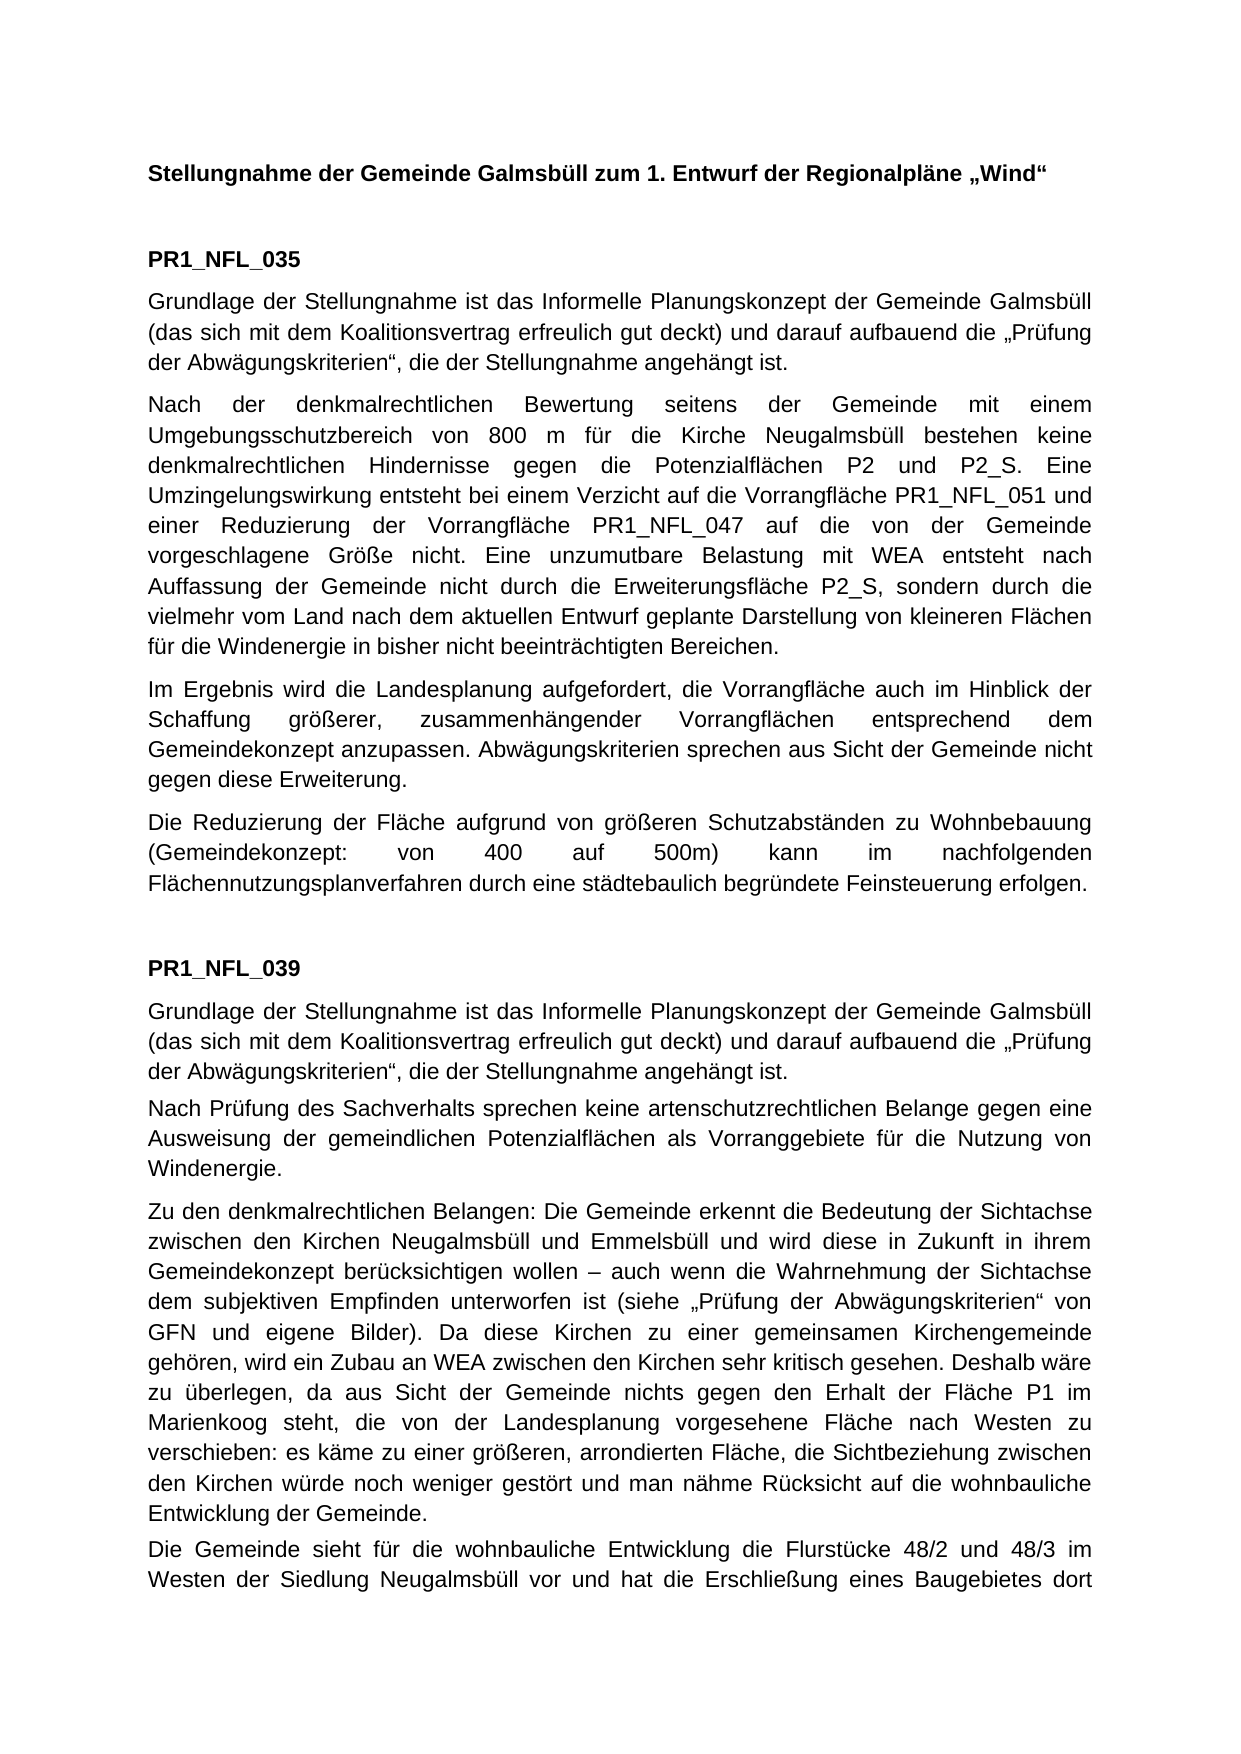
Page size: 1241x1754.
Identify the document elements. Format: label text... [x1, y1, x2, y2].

text Zu den denkmalrechtlichen Belangen: Die Gemeinde erkennt die Bedeutung der Sichtachse zwischen den Kirchen Neugalmsbüll und Emmelsbüll und wird diese in Zukunft in ihrem Gemeindekonzept berücksichtigen wollen – auch wenn die Wahrnehmung der Sichtachse dem subjektiven Empfinden unterworfen ist (siehe „Prüfung der Abwägungskriterien“ von GFN und eigene Bilder). Da diese Kirchen zu einer gemeinsamen Kirchengemeinde gehören, wird ein Zubau an WEA zwischen den Kirchen sehr kritisch gesehen. Deshalb wäre zu überlegen, da aus Sicht der Gemeinde nichts gegen den Erhalt der Fläche P1 im Marienkoog steht, die von der Landesplanung vorgesehene Fläche nach Westen zu verschieben: es käme zu einer größeren, arrondierten Fläche, die Sichtbeziehung zwischen den Kirchen würde noch weniger gestört und man nähme Rücksicht auf die wohnbauliche Entwicklung der Gemeinde. [148, 1198, 1093, 1526]
text PR1_NFL_035 [148, 246, 1093, 272]
text Grundlage der Stellungnahme ist das Informelle Planungskonzept der Gemeinde Galmsbüll (das sich mit dem Koalitionsvertrag erfreulich gut deckt) und darauf aufbauend die „Prüfung der Abwägungskriterien“, die der Stellungnahme angehängt ist. [148, 288, 1093, 375]
text PR1_NFL_039 [148, 955, 1093, 981]
text Nach der denkmalrechtlichen Bewertung seitens der Gemeinde mit einem Umgebungsschutzbereich von 800 m für die Kirche Neugalmsbüll bestehen keine denkmalrechtlichen Hindernisse gegen die Potenzialflächen P2 und P2_S. Eine Umzingelungswirkung entsteht bei einem Verzicht auf die Vorrangfläche PR1_NFL_051 und einer Reduzierung der Vorrangfläche PR1_NFL_047 auf die von der Gemeinde vorgeschlagene Größe nicht. Eine unzumutbare Belastung mit WEA entsteht nach Auffassung der Gemeinde nicht durch die Erweiterungsfläche P2_S, sondern durch die vielmehr vom Land nach dem aktuellen Entwurf geplante Darstellung von kleineren Flächen für die Windenergie in bisher nicht beeinträchtigten Bereichen. [148, 391, 1093, 659]
text Nach Prüfung des Sachverhalts sprechen keine artenschutzrechtlichen Belange gegen eine Ausweisung der gemeindlichen Potenzialflächen als Vorranggebiete für die Nutzung von Windenergie. [148, 1094, 1093, 1181]
text Stellungnahme der Gemeinde Galmsbüll zum 1. Entwurf der Regionalpläne „Wind“ [148, 160, 1093, 186]
text Die Reduzierung der Fläche aufgrund von größeren Schutzabständen zu Wohnbebauung (Gemeindekonzept: von 400 auf 500m) kann im nachfolgenden Flächennutzungsplanverfahren durch eine städtebaulich begründete Feinsteuerung erfolgen. [148, 809, 1093, 896]
text Im Ergebnis wird die Landesplanung aufgefordert, die Vorrangfläche auch im Hinblick der Schaffung größerer, zusammenhängender Vorrangflächen entsprechend dem Gemeindekonzept anzupassen. Abwägungskriterien sprechen aus Sicht der Gemeinde nicht gegen diese Erweiterung. [148, 676, 1093, 793]
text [148, 1536, 1093, 1593]
text Grundlage der Stellungnahme ist das Informelle Planungskonzept der Gemeinde Galmsbüll (das sich mit dem Koalitionsvertrag erfreulich gut deckt) und darauf aufbauend die „Prüfung der Abwägungskriterien“, die der Stellungnahme angehängt ist. [148, 998, 1093, 1084]
